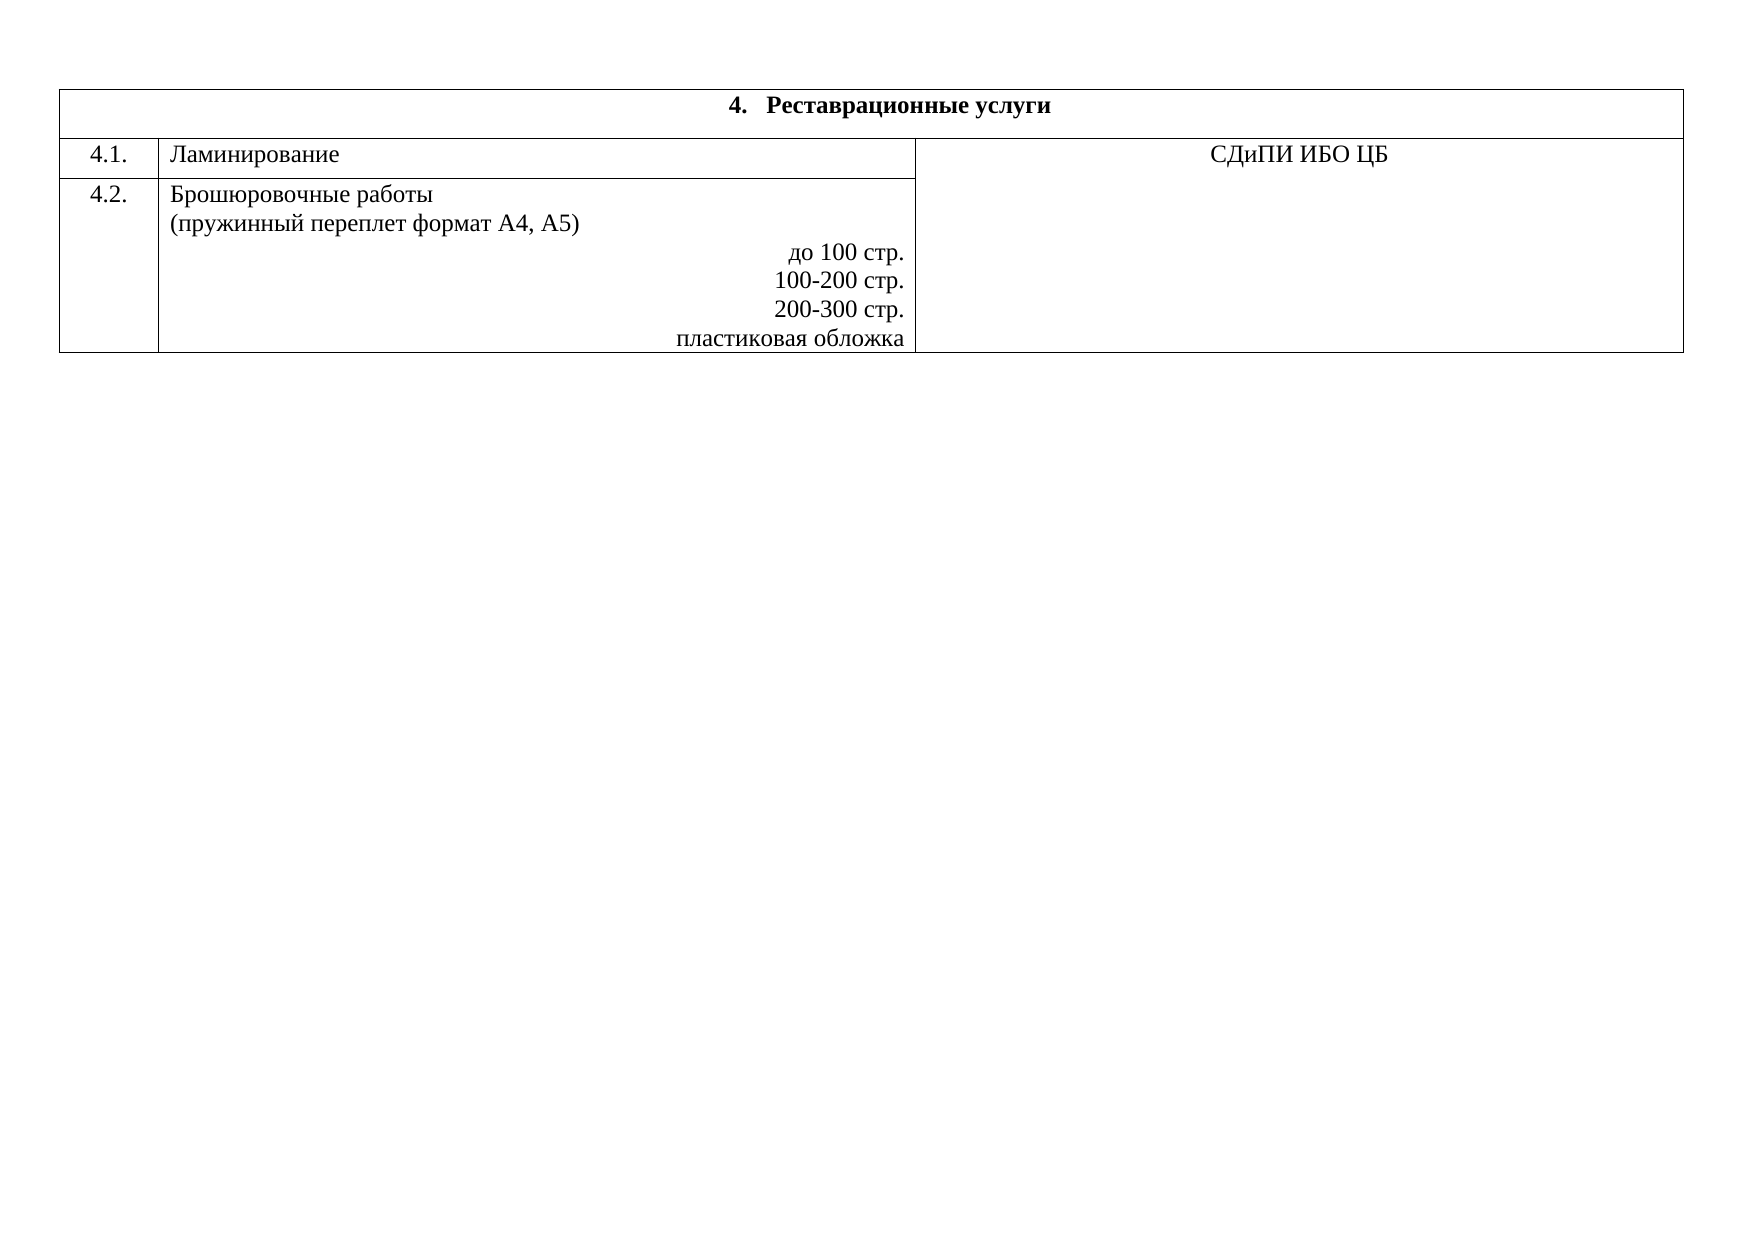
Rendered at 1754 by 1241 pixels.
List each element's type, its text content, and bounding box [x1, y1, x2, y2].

table_cell 4.1. [60, 139, 158, 178]
table_cell Ламинирование [159, 139, 915, 178]
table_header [60, 90, 1683, 138]
table_cell Брошюровочные работы (пружинный переплет формат А4, А5) до 100 стр. 100-200 стр. 200-300 стр. пластиковая обложка [159, 179, 915, 352]
table_cell 4.2. [60, 179, 158, 352]
table_cell СДиПИ ИБО ЦБ [916, 139, 1683, 352]
